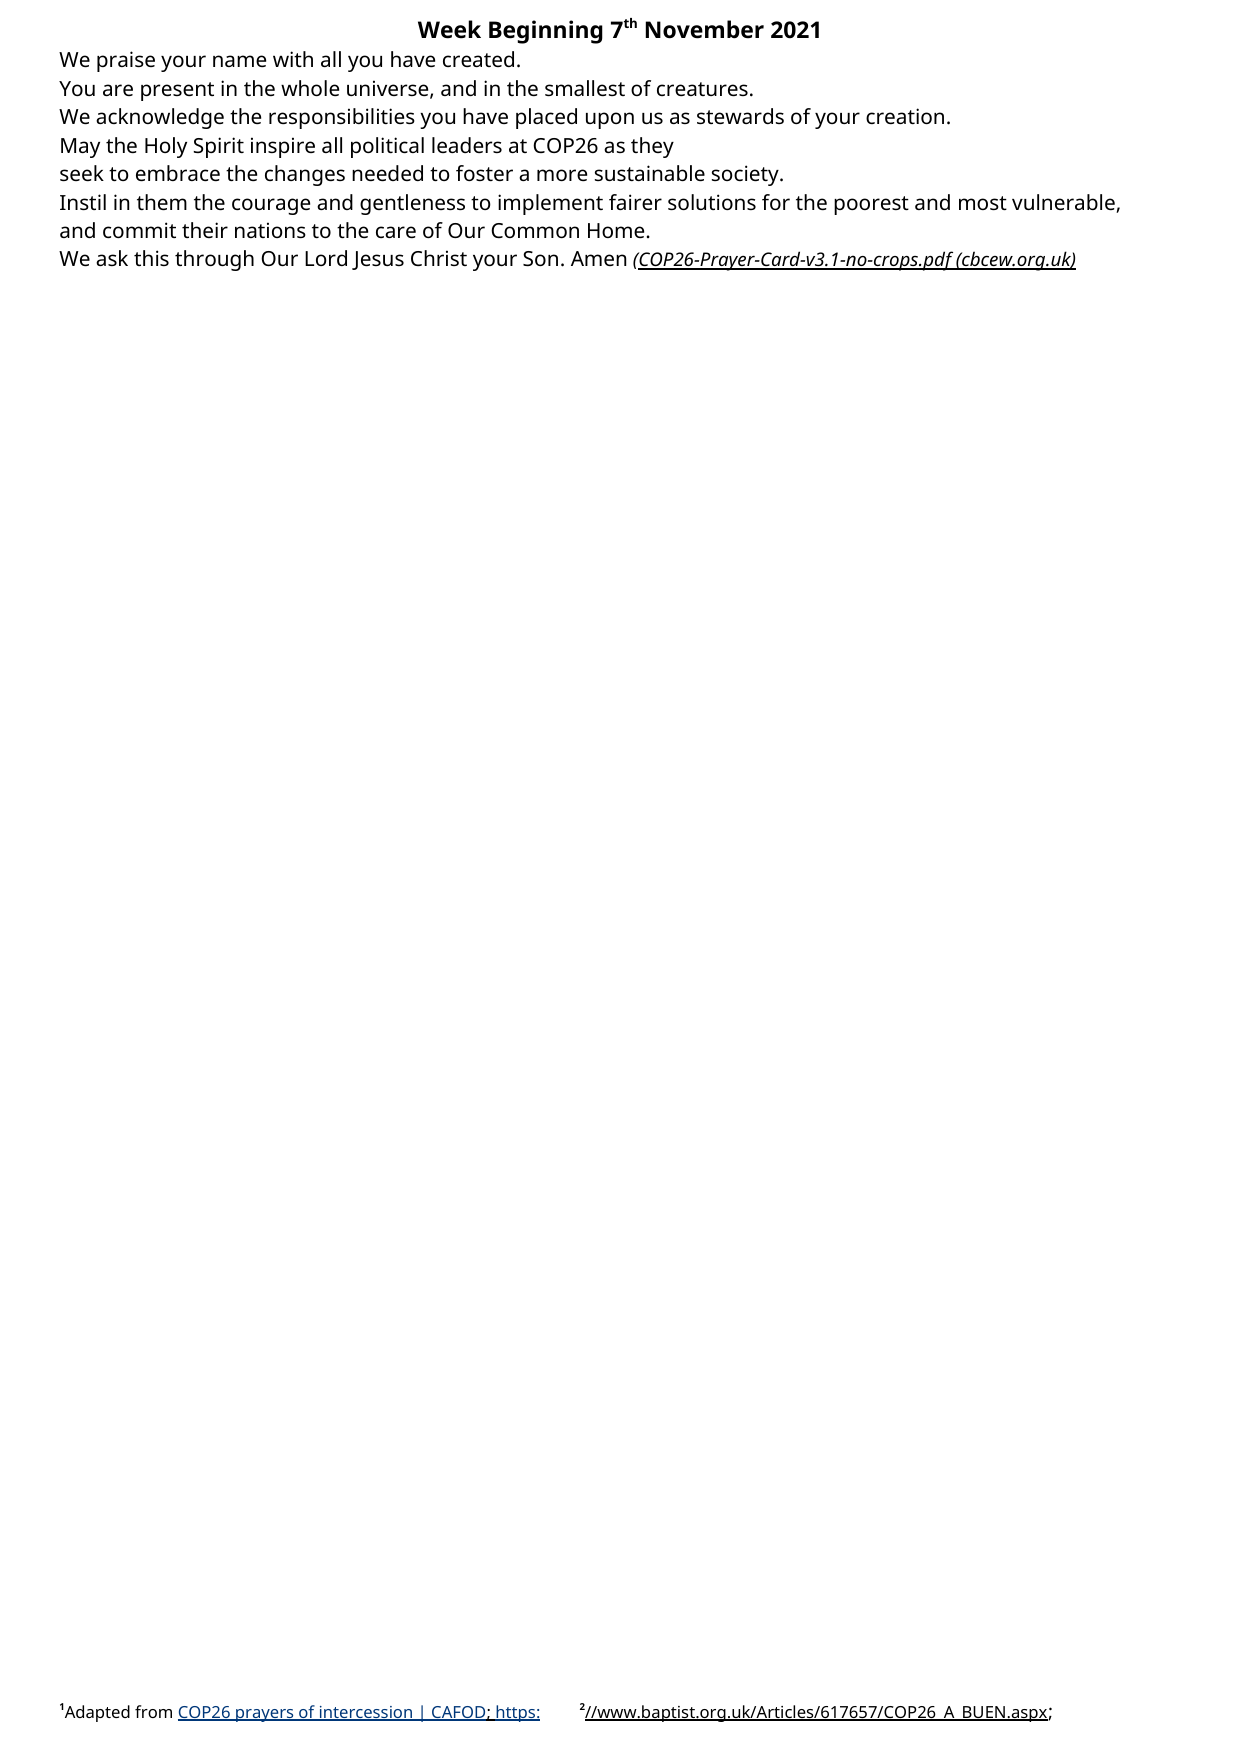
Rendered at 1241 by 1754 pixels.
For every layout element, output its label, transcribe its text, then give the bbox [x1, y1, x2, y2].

text We praise your name with all you have created. You are present in the whole universe, and in the smallest of creatures. We acknowledge the responsibilities you have placed upon us as stewards of your creation. May the Holy Spirit inspire all political leaders at COP26 as they seek to embrace the changes needed to foster a more sustainable society. Instil in them the courage and gentleness to implement fairer solutions for the poorest and most vulnerable, and commit their nations to the care of Our Common Home. We ask this through Our Lord Jesus Christ your Son. Amen (COP26-Prayer-Card-v3.1-no-crops.pdf (cbcew.org.uk) [59, 46, 1181, 273]
